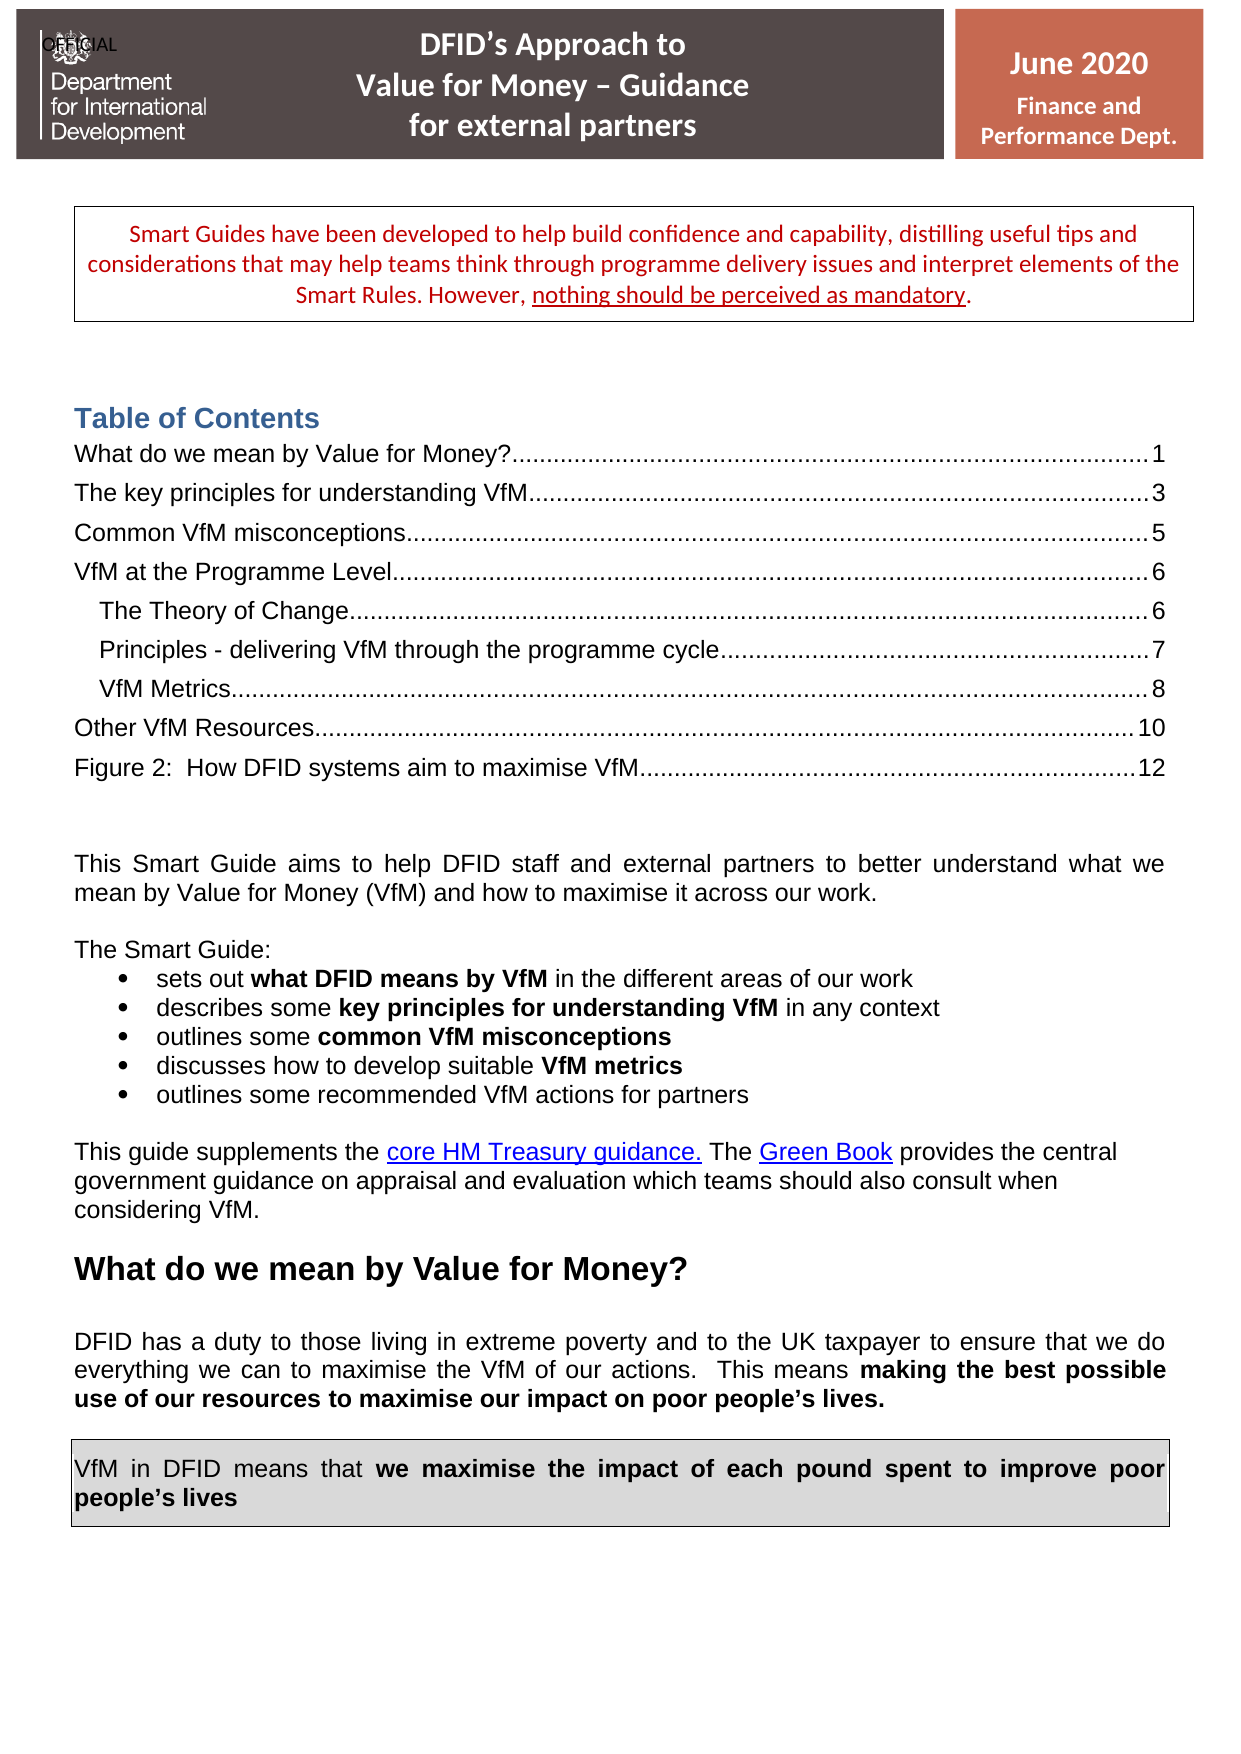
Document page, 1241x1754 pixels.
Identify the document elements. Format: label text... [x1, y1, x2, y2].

table_header Smart Guides have been developed to help build confidence and capability, distilling useful tips and considerations that may help teams think through programme delivery issues and interpret elements of the Smart Rules. However, nothing should be perceived as mandatory. [75, 207, 1193, 321]
text DFID has a duty to those living in extreme poverty and to the UK taxpayer to ensure that we do everything we can to maximise the VfM of our actions. This means making the best possible use of our resources to maximise our impact on poor people’s lives. [74, 1327, 1167, 1413]
text This Smart Guide aims to help DFID staff and external partners to better understand what we mean by Value for Money (VfM) and how to maximise it across our work. [74, 849, 1167, 907]
list describes some key principles for understanding VfM in any context [119, 993, 1167, 1022]
picture [40, 30, 206, 144]
list outlines some recommended VfM actions for partners [119, 1080, 1167, 1108]
list discusses how to develop suitable VfM metrics [119, 1051, 1167, 1080]
text This guide supplements the core HM Treasury guidance. The Green Book provides the central government guidance on appraisal and evaluation which teams should also consult when considering VfM. [74, 1137, 1167, 1223]
list sets out what DFID means by VfM in the different areas of our work [119, 964, 1167, 993]
subtitle What do we mean by Value for Money? [74, 1248, 1167, 1287]
text The Smart Guide: [74, 936, 1167, 964]
list outlines some common VfM misconceptions [119, 1022, 1167, 1051]
text VfM in DFID means that we maximise the impact of each pound spent to improve poor people’s lives [74, 1454, 1167, 1509]
